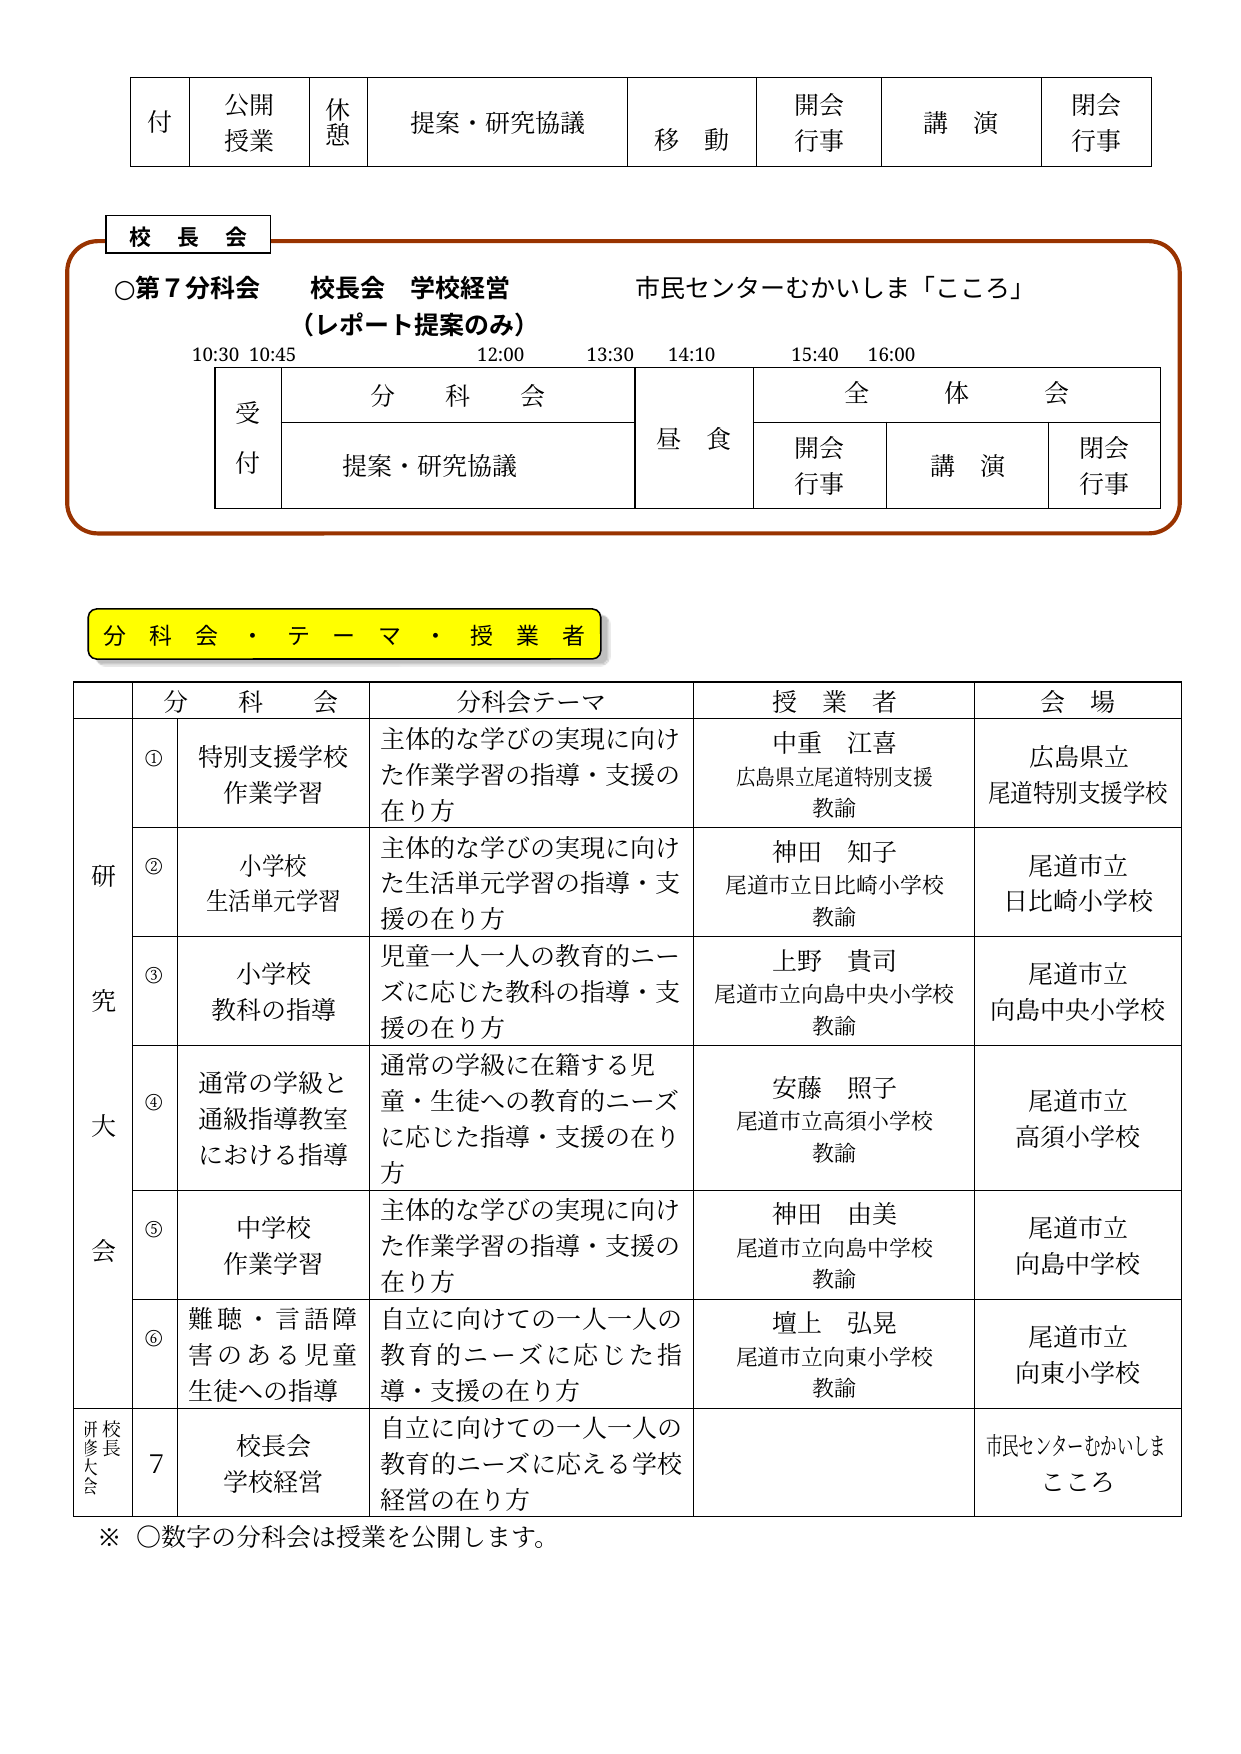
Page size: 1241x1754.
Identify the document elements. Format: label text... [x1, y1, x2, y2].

table_cell 講 演 [887, 423, 1048, 507]
table_cell 校長会 学校経営 [178, 1409, 369, 1516]
table_cell 主体的な学びの実現に向けた生活単元学習の指導・支援の在り方 [370, 828, 693, 936]
table_cell 尾道市立 向島中央小学校 [975, 937, 1181, 1045]
table_cell ７ [133, 1409, 177, 1516]
table_cell 特別支援学校 作業学習 [178, 719, 369, 827]
table_cell 提案・研究協議 [368, 78, 627, 166]
table_header [74, 683, 132, 718]
table_header 受 付 [216, 368, 281, 507]
table_header 昼 食 [636, 368, 753, 507]
text 10:30 10:45 12:00 13:30 14:10 15:40 16:00 [89, 341, 1166, 367]
table_cell 中重 江喜 広島県立尾道特別支援 教諭 [694, 719, 974, 827]
table_cell 神田 由美 尾道市立向島中学校 教諭 [694, 1191, 974, 1298]
table_cell 安藤 照子 尾道市立高須小学校 教諭 [694, 1046, 974, 1190]
table_cell 自立に向けての一人一人の教育的ニーズに応える学校経営の在り方 [370, 1409, 693, 1516]
table_cell 通常の学級に在籍する児童・生徒への教育的ニーズに応じた指導・支援の在り方 [370, 1046, 693, 1190]
table_header 分 科 会 [133, 683, 369, 718]
table_cell 小学校 教科の指導 [178, 937, 369, 1045]
table_cell 神田 知子 尾道市立日比崎小学校 教諭 [694, 828, 974, 936]
table_cell 開会 行事 [757, 78, 881, 166]
table_header 授 業 者 [694, 683, 974, 718]
table_header 分科会テーマ [370, 683, 693, 718]
table_cell 研 究 大 会 [74, 719, 132, 1407]
table_cell [133, 1300, 177, 1407]
table_cell [694, 1409, 974, 1516]
table_cell 主体的な学びの実現に向けた作業学習の指導・支援の在り方 [370, 719, 693, 827]
table_cell 難聴・言語障害のある児童生徒への指導 [178, 1300, 369, 1407]
table_cell [133, 719, 177, 827]
table_header 受 付 [131, 78, 189, 166]
table_cell 自立に向けての一人一人の教育的ニーズに応じた指導・支援の在り方 [370, 1300, 693, 1407]
table_cell 主体的な学びの実現に向けた作業学習の指導・支援の在り方 [370, 1191, 693, 1298]
table_cell [133, 1191, 177, 1298]
table_cell 閉会 行事 [1049, 423, 1160, 507]
table_header 分 科 会 [282, 368, 634, 422]
table_cell 壇上 弘晃 尾道市立向東小学校 教諭 [694, 1300, 974, 1407]
table_header 会 場 [975, 683, 1181, 718]
table_cell 休憩 [310, 78, 367, 166]
text ○第７分科会 校長会 学校経営 市民センターむかいしま「こころ」 [89, 269, 1152, 305]
table_cell 市民センターむかいしま こころ [975, 1409, 1181, 1516]
table_cell 尾道市立 日比崎小学校 [975, 828, 1181, 936]
table_cell [133, 937, 177, 1045]
list 〇数字の分科会は授業を公開します。 [99, 1517, 1152, 1553]
table_cell 校長 研修大会 [74, 1409, 132, 1516]
table_cell 広島県立 尾道特別支援学校 [975, 719, 1181, 827]
table_header 昼 食 移 動 [628, 78, 756, 166]
table_cell 児童一人一人の教育的ニーズに応じた教科の指導・支援の在り方 [370, 937, 693, 1045]
table_cell 中学校 作業学習 [178, 1191, 369, 1298]
table_cell 公開 授業 [190, 78, 309, 166]
table_cell [133, 1046, 177, 1190]
table_cell 小学校 生活単元学習 [178, 828, 369, 936]
table_cell 講 演 [882, 78, 1041, 166]
table_cell [133, 828, 177, 936]
table_cell 開会 行事 [754, 423, 886, 507]
table_cell 尾道市立 向島中学校 [975, 1191, 1181, 1298]
table_header 全 体 会 [754, 368, 1160, 422]
table_cell 尾道市立 向東小学校 [975, 1300, 1181, 1407]
table_cell 通常の学級と通級指導教室における指導 [178, 1046, 369, 1190]
table_cell 提案・研究協議 [282, 423, 634, 507]
table_cell 閉会 行事 [1042, 78, 1151, 166]
table_cell 尾道市立 高須小学校 [975, 1046, 1181, 1190]
table_cell 上野 貴司 尾道市立向島中央小学校 教諭 [694, 937, 974, 1045]
text （レポート提案のみ） [89, 305, 1152, 341]
